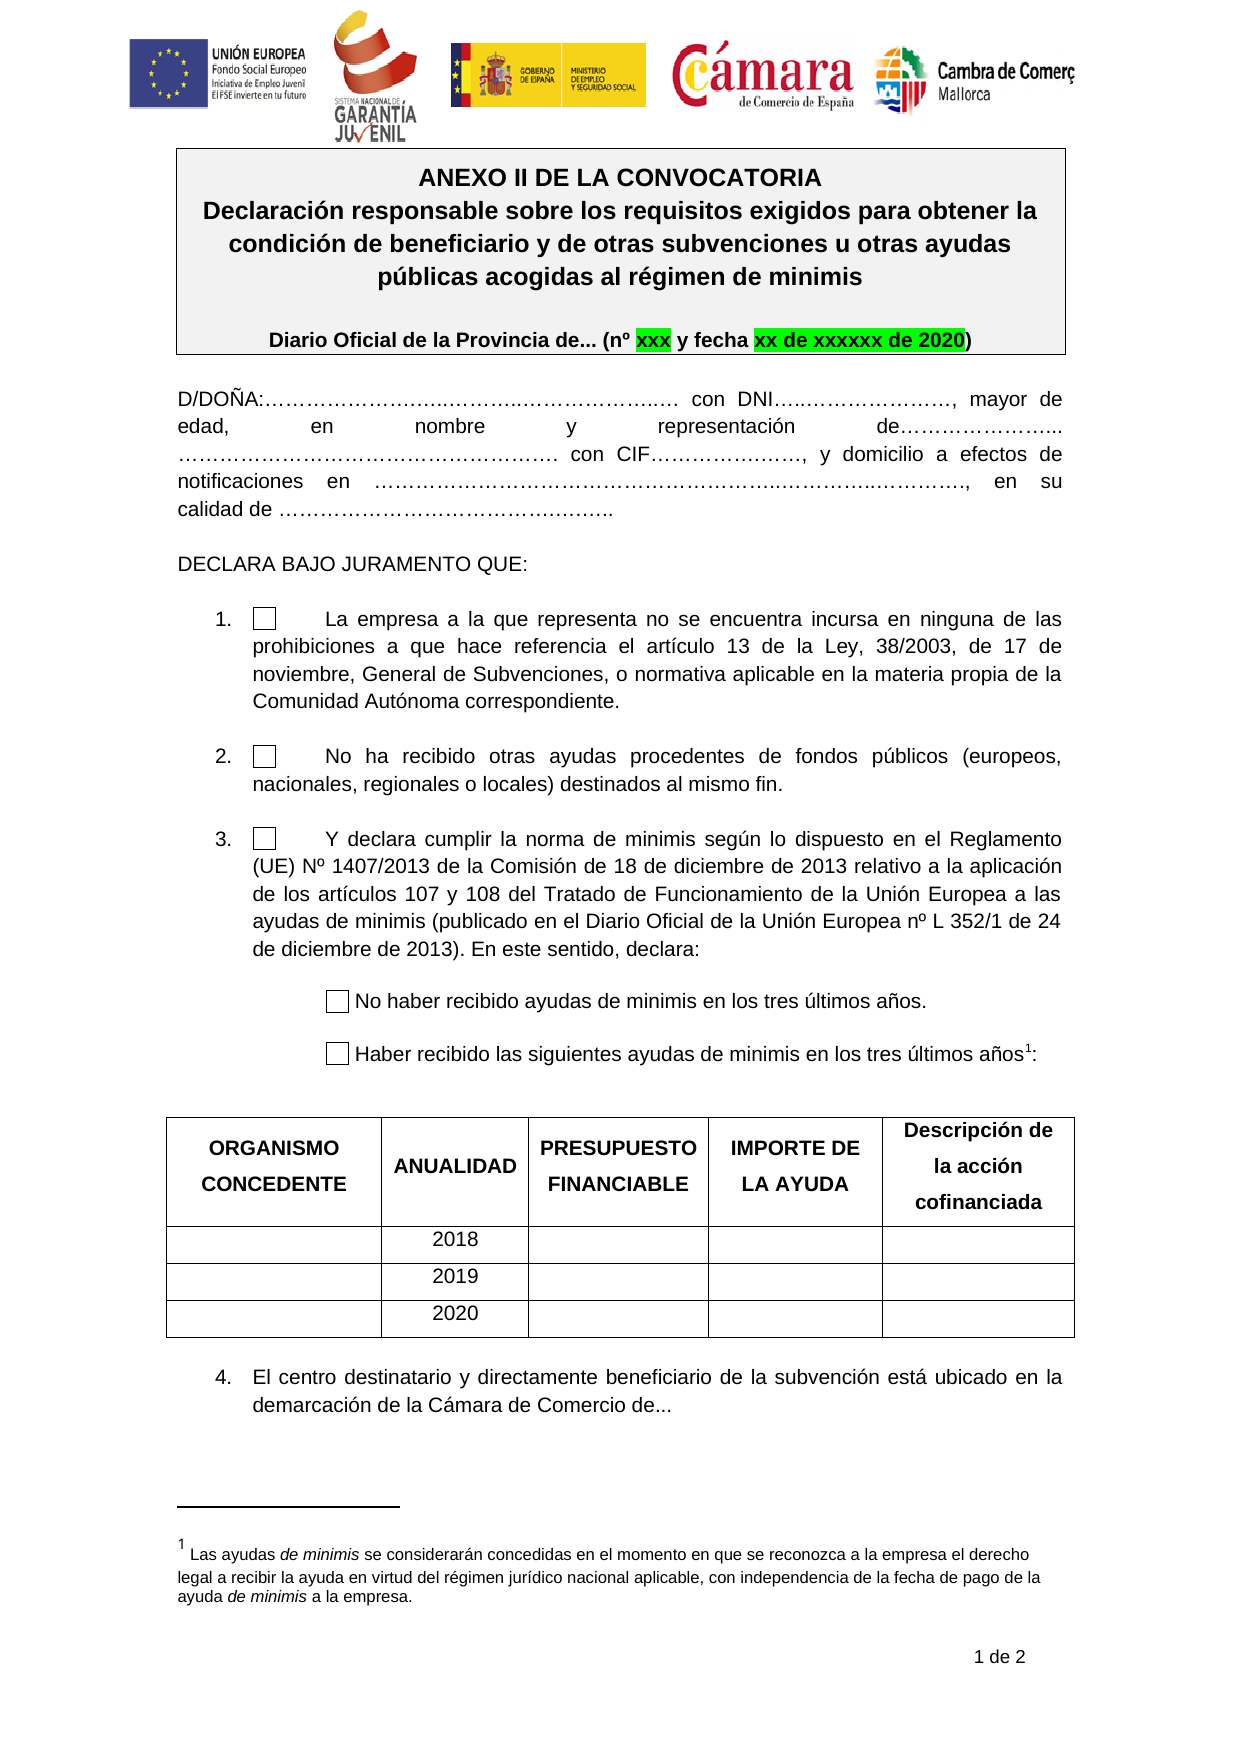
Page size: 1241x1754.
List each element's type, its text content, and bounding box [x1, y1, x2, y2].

table_cell [709, 1227, 882, 1263]
table_header Descripción de la acción cofinanciada [883, 1118, 1074, 1226]
list Y declara cumplir la norma de minimis según lo dispuesto en el Reglamento (UE) Nº 1407/2013 de la Comisión de 18 de diciembre de 2013 relativo a la aplicación de los artículos 107 y 108 del Tratado de Funcionamiento de la Unión Europea a las ayudas de minimis (publicado en el Diario Oficial de la Unión Europea nº L 352/1 de 24 de diciembre de 2013). En este sentido, declara: [215, 826, 1063, 960]
table_cell [167, 1264, 381, 1300]
text ANEXO II DE LA CONVOCATORIA [177, 149, 1065, 181]
text DECLARA BAJO JURAMENTO QUE: [177, 551, 1063, 575]
text No haber recibido ayudas de minimis en los tres últimos años. [251, 989, 1063, 1013]
table_header PRESUPUESTO FINANCIABLE [529, 1118, 708, 1226]
table_cell [529, 1301, 708, 1337]
table_cell [529, 1227, 708, 1263]
table_header IMPORTE DE LA AYUDA [709, 1118, 882, 1226]
picture [117, 9, 1099, 147]
text Diario Oficial de la Provincia de... (nº xxx y fecha xx de xxxxxx de 2020) [177, 313, 1065, 354]
table_cell [883, 1227, 1074, 1263]
text D/DOÑA:………………….…..………..………………..… con DNI…..…………………, mayor de edad, en nombre y representación de…………………...………………………………………………. con CIF…………….……, y domicilio a efectos de notificaciones en …………………………………………………..…………..…………., en su calidad de ………………………………….….….. [177, 386, 1063, 520]
text Declaración responsable sobre los requisitos exigidos para obtener la condición de beneficiario y de otras subvenciones u otras ayudas públicas acogidas al régimen de minimis [177, 181, 1065, 280]
list La empresa a la que representa no se encuentra incursa en ninguna de las prohibiciones a que hace referencia el artículo 13 de la Ley, 38/2003, de 17 de noviembre, General de Subvenciones, o normativa aplicable en la materia propia de la Comunidad Autónoma correspondiente. [215, 606, 1063, 713]
table_cell [883, 1301, 1074, 1337]
table_cell 2018 [382, 1227, 528, 1263]
table_header ANUALIDAD [382, 1118, 528, 1226]
table_cell [709, 1301, 882, 1337]
text Haber recibido las siguientes ayudas de minimis en los tres últimos años: [251, 1041, 1063, 1065]
table_cell [167, 1227, 381, 1263]
table_cell 2020 [382, 1301, 528, 1337]
table_header ORGANISMO CONCEDENTE [167, 1118, 381, 1226]
table_cell [709, 1264, 882, 1300]
table_cell [167, 1301, 381, 1337]
list No ha recibido otras ayudas procedentes de fondos públicos (europeos, nacionales, regionales o locales) destinados al mismo fin. [215, 744, 1063, 795]
table_cell 2019 [382, 1264, 528, 1300]
list El centro destinatario y directamente beneficiario de la subvención está ubicado en la demarcación de la Cámara de Comercio de... [215, 1365, 1063, 1417]
table_cell [883, 1264, 1074, 1300]
table_cell [529, 1264, 708, 1300]
